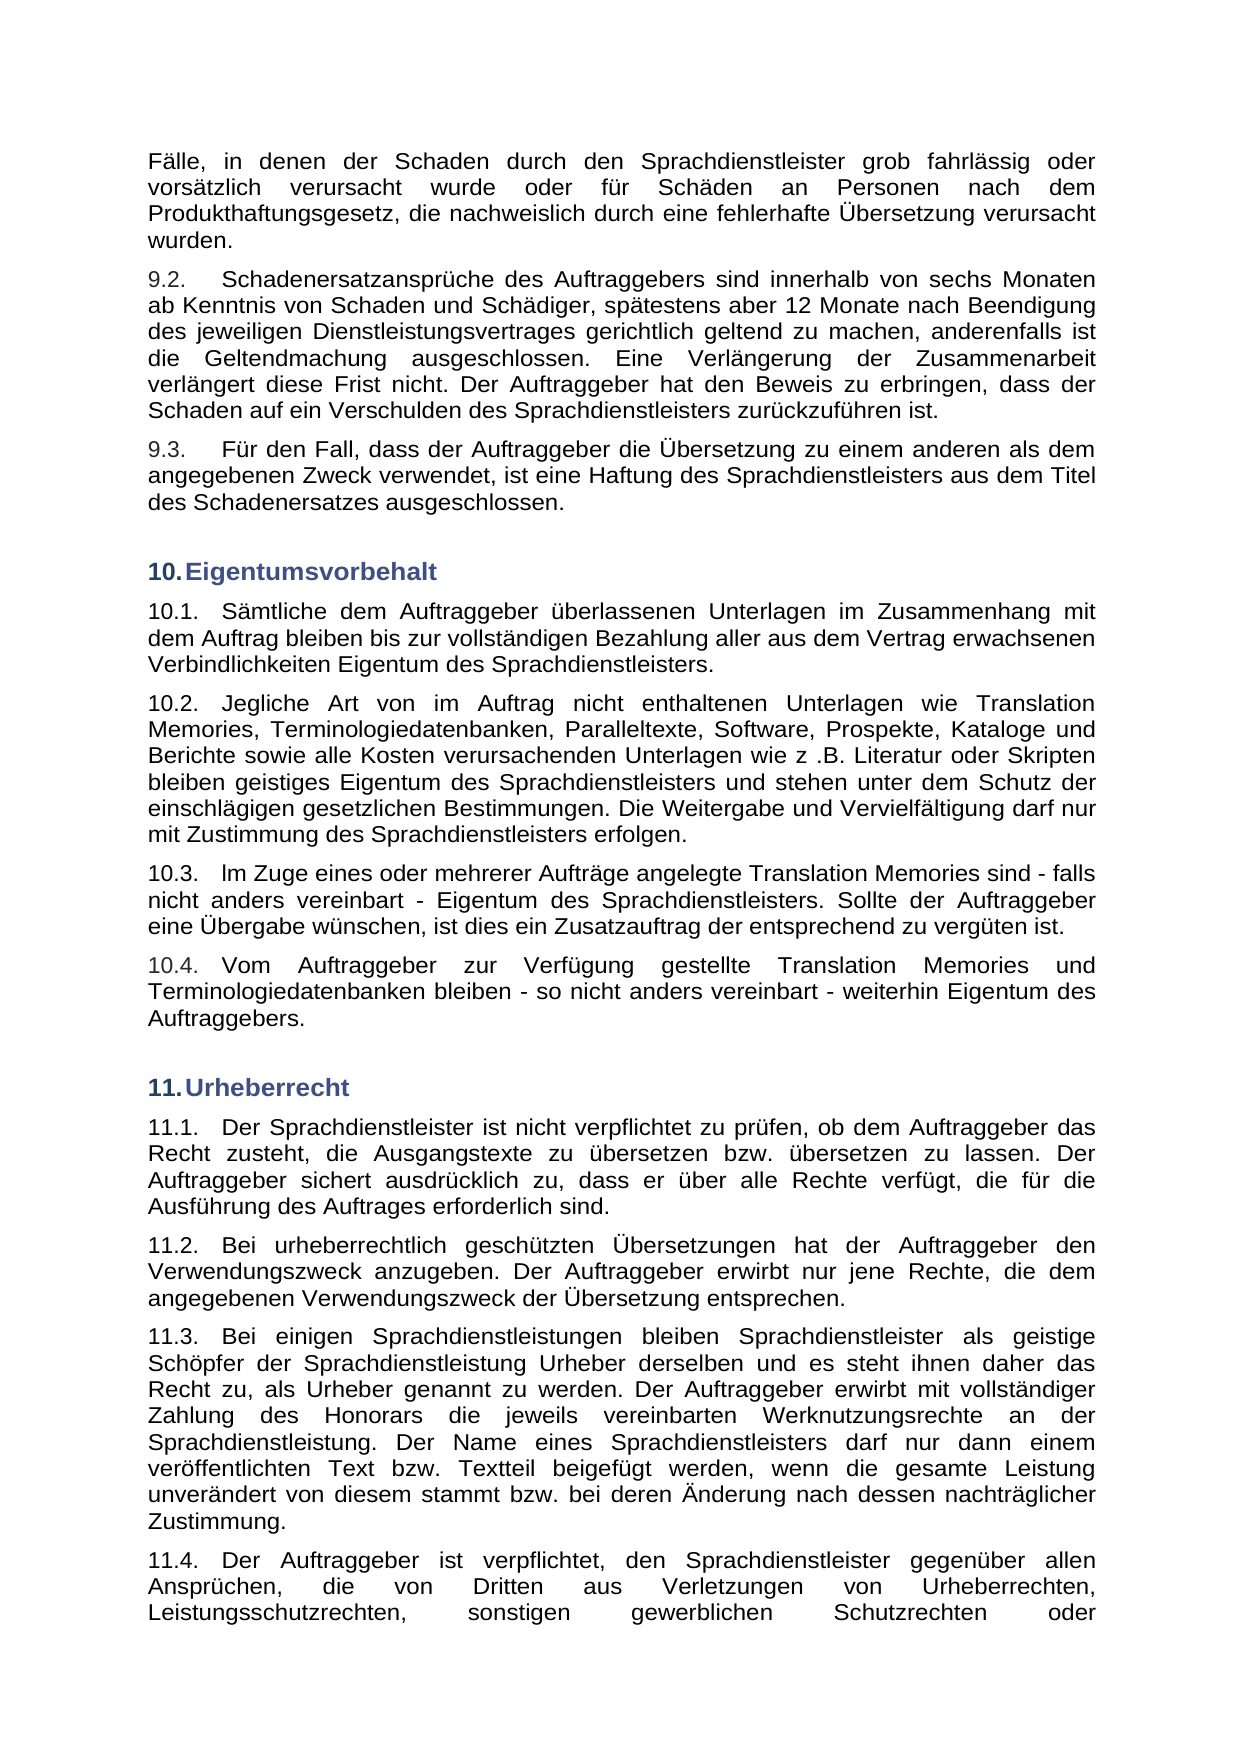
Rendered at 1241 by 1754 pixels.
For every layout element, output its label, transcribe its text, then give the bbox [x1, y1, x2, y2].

list Bei einigen Sprachdienstleistungen bleiben Sprachdienstleister als geistige Schöpfer der Sprachdienstleistung Urheber derselben und es steht ihnen daher das Recht zu, als Urheber genannt zu werden. Der Auftraggeber erwirbt mit vollständiger Zahlung des Honorars die jeweils vereinbarten Werknutzungsrechte an der Sprachdienstleistung. Der Name eines Sprachdienstleisters darf nur dann einem veröffentlichten Text bzw. Textteil beigefügt werden, wenn die gesamte Leistung unverändert von diesem stammt bzw. bei deren Änderung nach dessen nachträglicher Zustimmung. [148, 1323, 1097, 1534]
list Sämtliche dem Auftraggeber überlassenen Unterlagen im Zusammenhang mit dem Auftrag bleiben bis zur vollständigen Bezahlung aller aus dem Vertrag erwachsenen Verbindlichkeiten Eigentum des Sprachdienstleisters. [148, 598, 1097, 677]
list Für den Fall, dass der Auftraggeber die Übersetzung zu einem anderen als dem angegebenen Zweck verwendet, ist eine Haftung des Sprachdienstleisters aus dem Titel des Schadenersatzes ausgeschlossen. [148, 436, 1097, 515]
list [148, 1547, 1097, 1626]
list Urheberrecht [148, 1073, 1093, 1101]
list Der Sprachdienstleister ist nicht verpflichtet zu prüfen, ob dem Auftraggeber das Recht zusteht, die Ausgangstexte zu übersetzen bzw. übersetzen zu lassen. Der Auftraggeber sichert ausdrücklich zu, dass er über alle Rechte verfügt, die für die Ausführung des Auftrages erforderlich sind. [148, 1114, 1097, 1219]
list Jegliche Art von im Auftrag nicht enthaltenen Unterlagen wie Translation Memories, Terminologiedatenbanken, Paralleltexte, Software, Prospekte, Kataloge und Berichte sowie alle Kosten verursachenden Unterlagen wie z .B. Literatur oder Skripten bleiben geistiges Eigentum des Sprachdienstleisters und stehen unter dem Schutz der einschlägigen gesetzlichen Bestimmungen. Die Weitergabe und Vervielfältigung darf nur mit Zustimmung des Sprachdienstleisters erfolgen. [148, 690, 1097, 848]
list Bei urheberrechtlich geschützten Übersetzungen hat der Auftraggeber den Verwendungszweck anzugeben. Der Auftraggeber erwirbt nur jene Rechte, die dem angegebenen Verwendungszweck der Übersetzung entsprechen. [148, 1232, 1097, 1311]
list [148, 148, 1097, 253]
list lm Zuge eines oder mehrerer Aufträge angelegte Translation Memories sind - falls nicht anders vereinbart - Eigentum des Sprachdienstleisters. Sollte der Auftraggeber eine Übergabe wünschen, ist dies ein Zusatzauftrag der entsprechend zu vergüten ist. [148, 860, 1097, 939]
list Vom Auftraggeber zur Verfügung gestellte Translation Memories und Terminologiedatenbanken bleiben - so nicht anders vereinbart - weiterhin Eigentum des Auftraggebers. [148, 952, 1097, 1031]
list Eigentumsvorbehalt [148, 557, 1093, 586]
list Schadenersatzansprüche des Auftraggebers sind innerhalb von sechs Monaten ab Kenntnis von Schaden und Schädiger, spätestens aber 12 Monate nach Beendigung des jeweiligen Dienstleistungsvertrages gerichtlich geltend zu machen, anderenfalls ist die Geltendmachung ausgeschlossen. Eine Verlängerung der Zusammenarbeit verlängert diese Frist nicht. Der Auftraggeber hat den Beweis zu erbringen, dass der Schaden auf ein Verschulden des Sprachdienstleisters zurückzuführen ist. [148, 266, 1097, 424]
